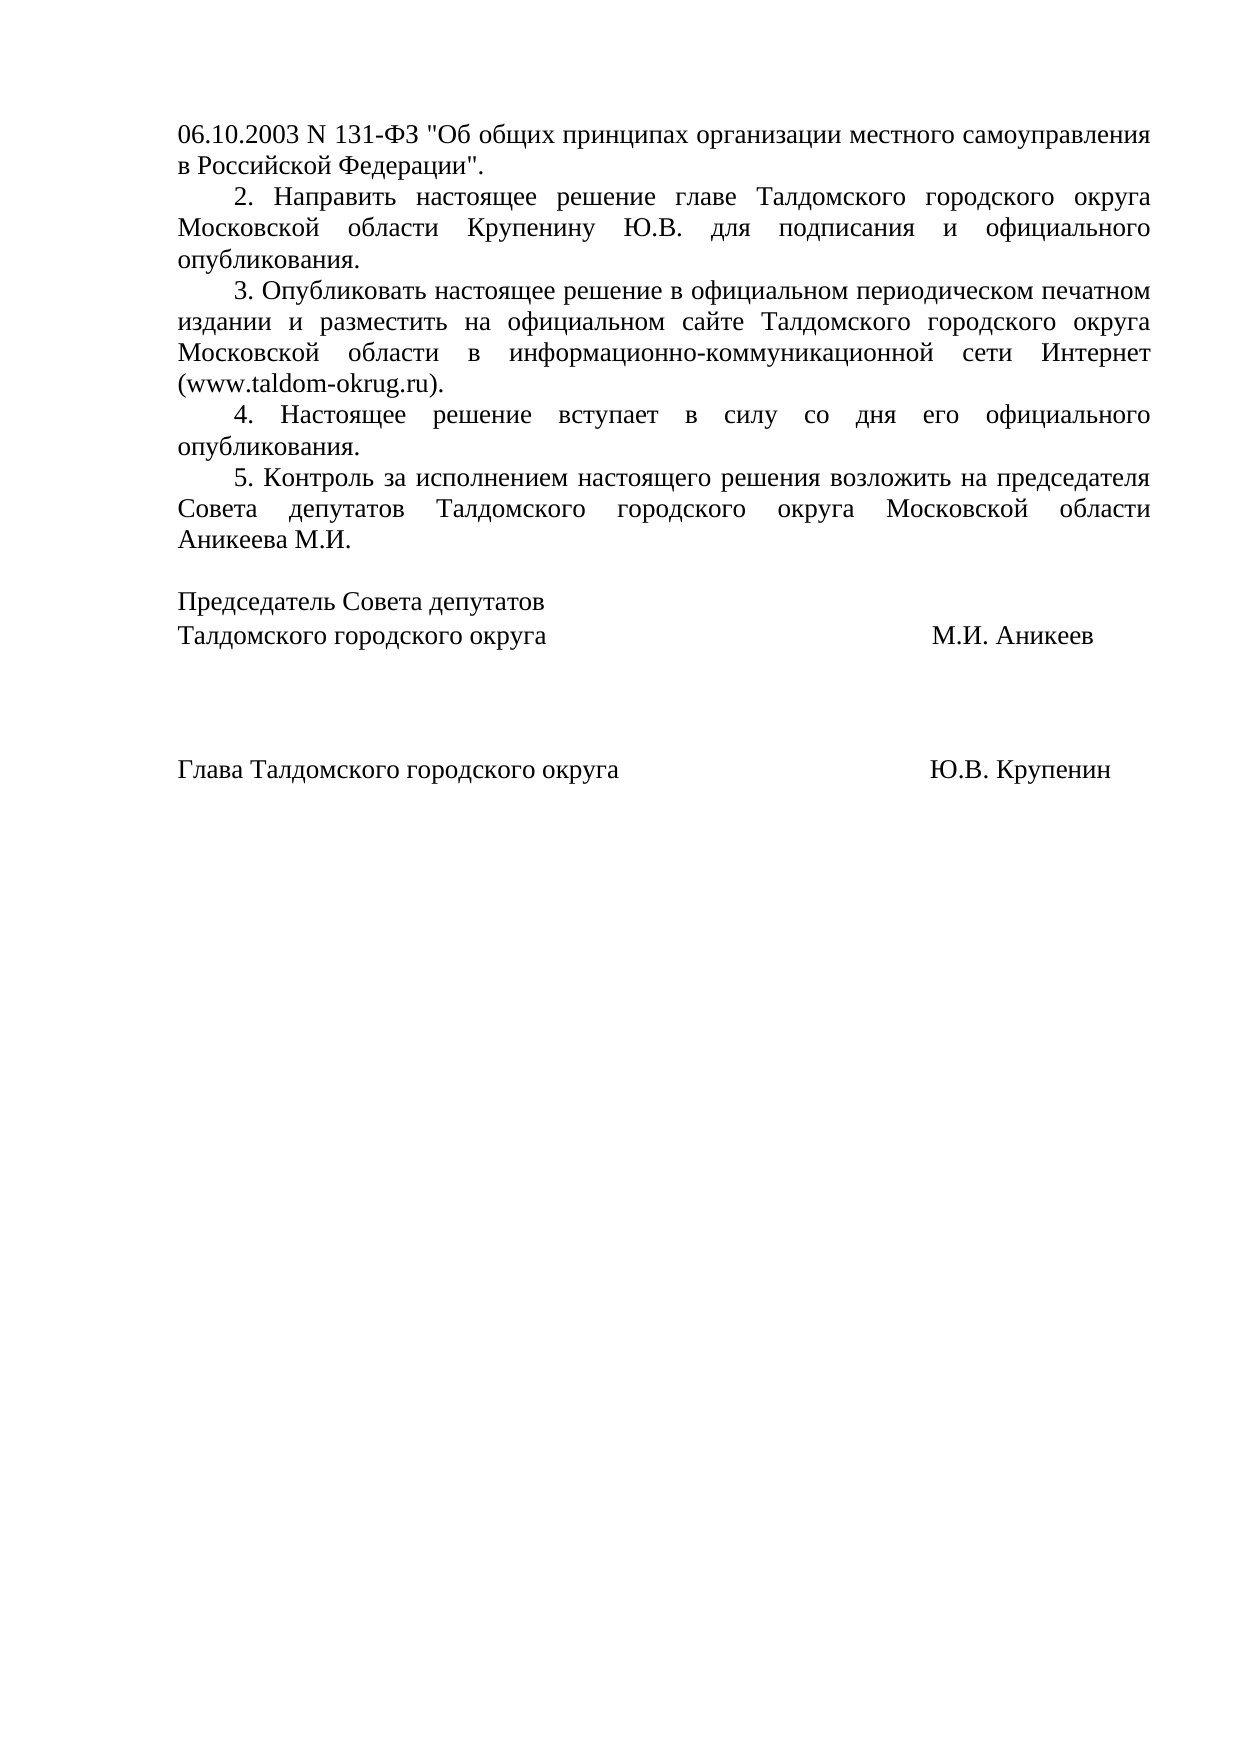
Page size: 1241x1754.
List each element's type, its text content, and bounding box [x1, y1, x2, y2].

text Талдомского городского округа М.И. Аникеев [177, 619, 1152, 650]
text 4. Настоящее решение вступает в силу со дня его официального опубликования. [177, 398, 1152, 461]
text 2. Направить настоящее решение главе Талдомского городского округа Московской области Крупенину Ю.В. для подписания и официального опубликования. [177, 180, 1152, 274]
text 5. Контроль за исполнением настоящего решения возложить на председателя Совета депутатов Талдомского городского округа Московской области Аникеева М.И. [177, 461, 1152, 554]
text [177, 118, 1152, 180]
text Председатель Совета депутатов [177, 585, 1152, 616]
text Глава Талдомского городского округа Ю.В. Крупенин [177, 753, 1152, 784]
text 3. Опубликовать настоящее решение в официальном периодическом печатном издании и разместить на официальном сайте Талдомского городского округа Московской области в информационно-коммуникационной сети Интернет (www.taldom-okrug.ru). [177, 274, 1152, 398]
